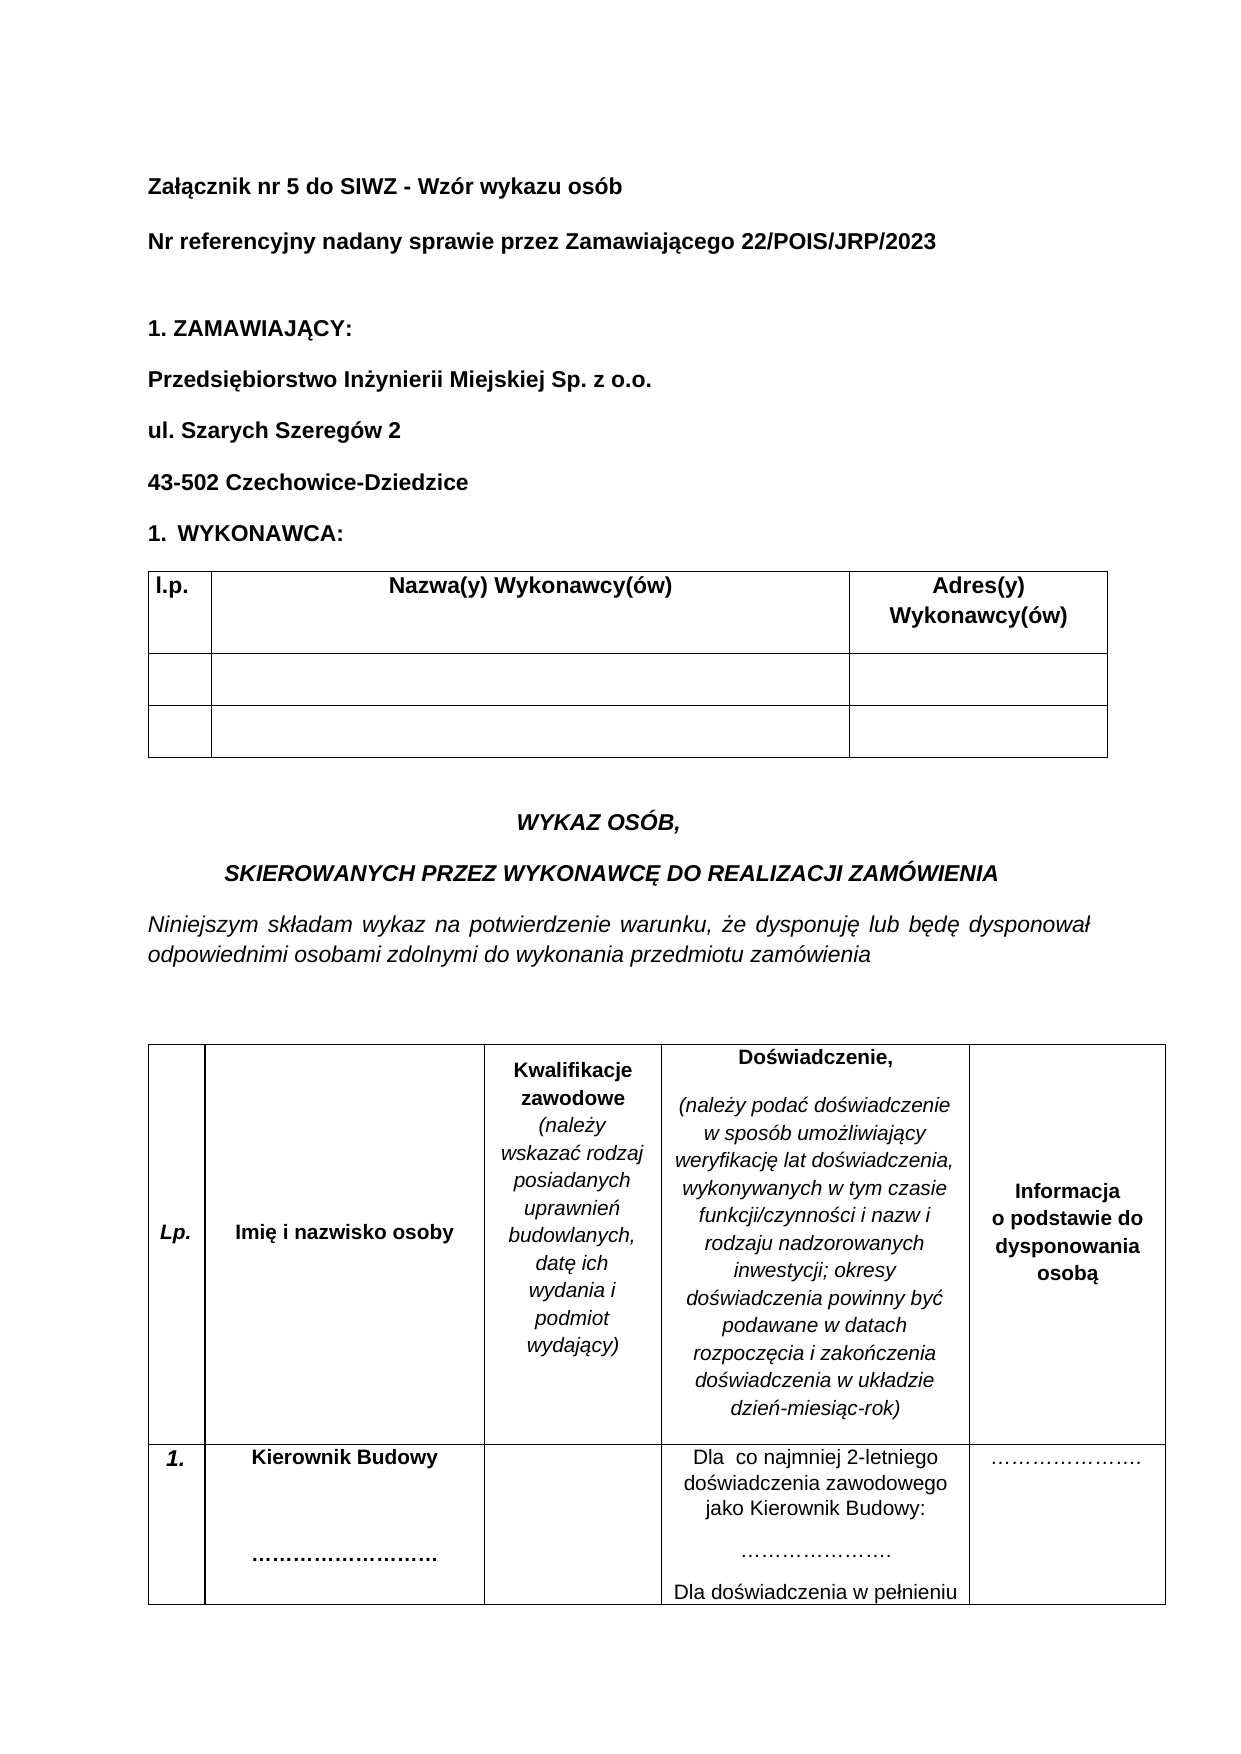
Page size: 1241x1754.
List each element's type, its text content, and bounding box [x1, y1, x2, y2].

table_cell 1. [149, 1445, 204, 1603]
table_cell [662, 1445, 969, 1603]
text 1. ZAMAWIAJĄCY: [148, 315, 1093, 342]
table_cell [850, 654, 1107, 705]
text Nr referencyjny nadany sprawie przez Zamawiającego 22/POIS/JRP/2023 [148, 228, 1093, 254]
table_cell [485, 1445, 661, 1603]
table_cell [212, 654, 849, 705]
table_cell [212, 706, 849, 757]
table_cell [149, 654, 211, 705]
text Przedsiębiorstwo Inżynierii Miejskiej Sp. z o.o. [148, 366, 1093, 393]
text ul. Szarych Szeregów 2 [148, 417, 1093, 444]
table_header Kwalifikacje zawodowe (należy wskazać rodzaj posiadanych uprawnień budowlanych, datę ich wydania i podmiot wydający) [485, 1045, 661, 1444]
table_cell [206, 1445, 484, 1603]
table_header Lp. [149, 1045, 204, 1444]
table_header Informacja o podstawie do dysponowania osobą [970, 1045, 1165, 1444]
table_header Imię i nazwisko osoby [206, 1045, 484, 1444]
text skierowanych przez wykonawcę do realizacji zamówienia [148, 860, 1093, 886]
text 43-502 Czechowice-Dziedzice [148, 468, 1093, 495]
table_cell [850, 706, 1107, 757]
table_header Adres(y) Wykonawcy(ów) [850, 572, 1107, 653]
table_header Doświadczenie, (należy podać doświadczenie w sposób umożliwiający weryfikację lat doświadczenia, wykonywanych w tym czasie funkcji/czynności i nazw i rodzaju nadzorowanych inwestycji; okresy doświadczenia powinny być podawane w datach rozpoczęcia i zakończenia doświadczenia w układzie dzień-miesiąc-rok) [662, 1045, 969, 1444]
table_header Nazwa(y) Wykonawcy(ów) [212, 572, 849, 653]
table_header l.p. [149, 572, 211, 653]
list WYKONAWCA: [148, 519, 1093, 546]
table_cell …………………. [970, 1445, 1165, 1603]
text Niniejszym składam wykaz na potwierdzenie warunku, że dysponuję lub będę dysponował odpowiednimi osobami zdolnymi do wykonania przedmiotu zamówienia [148, 911, 1093, 968]
table_cell [149, 706, 211, 757]
text wykaz osób, [443, 809, 1093, 835]
text Załącznik nr 5 do SIWZ - Wzór wykazu osób [148, 173, 1093, 199]
